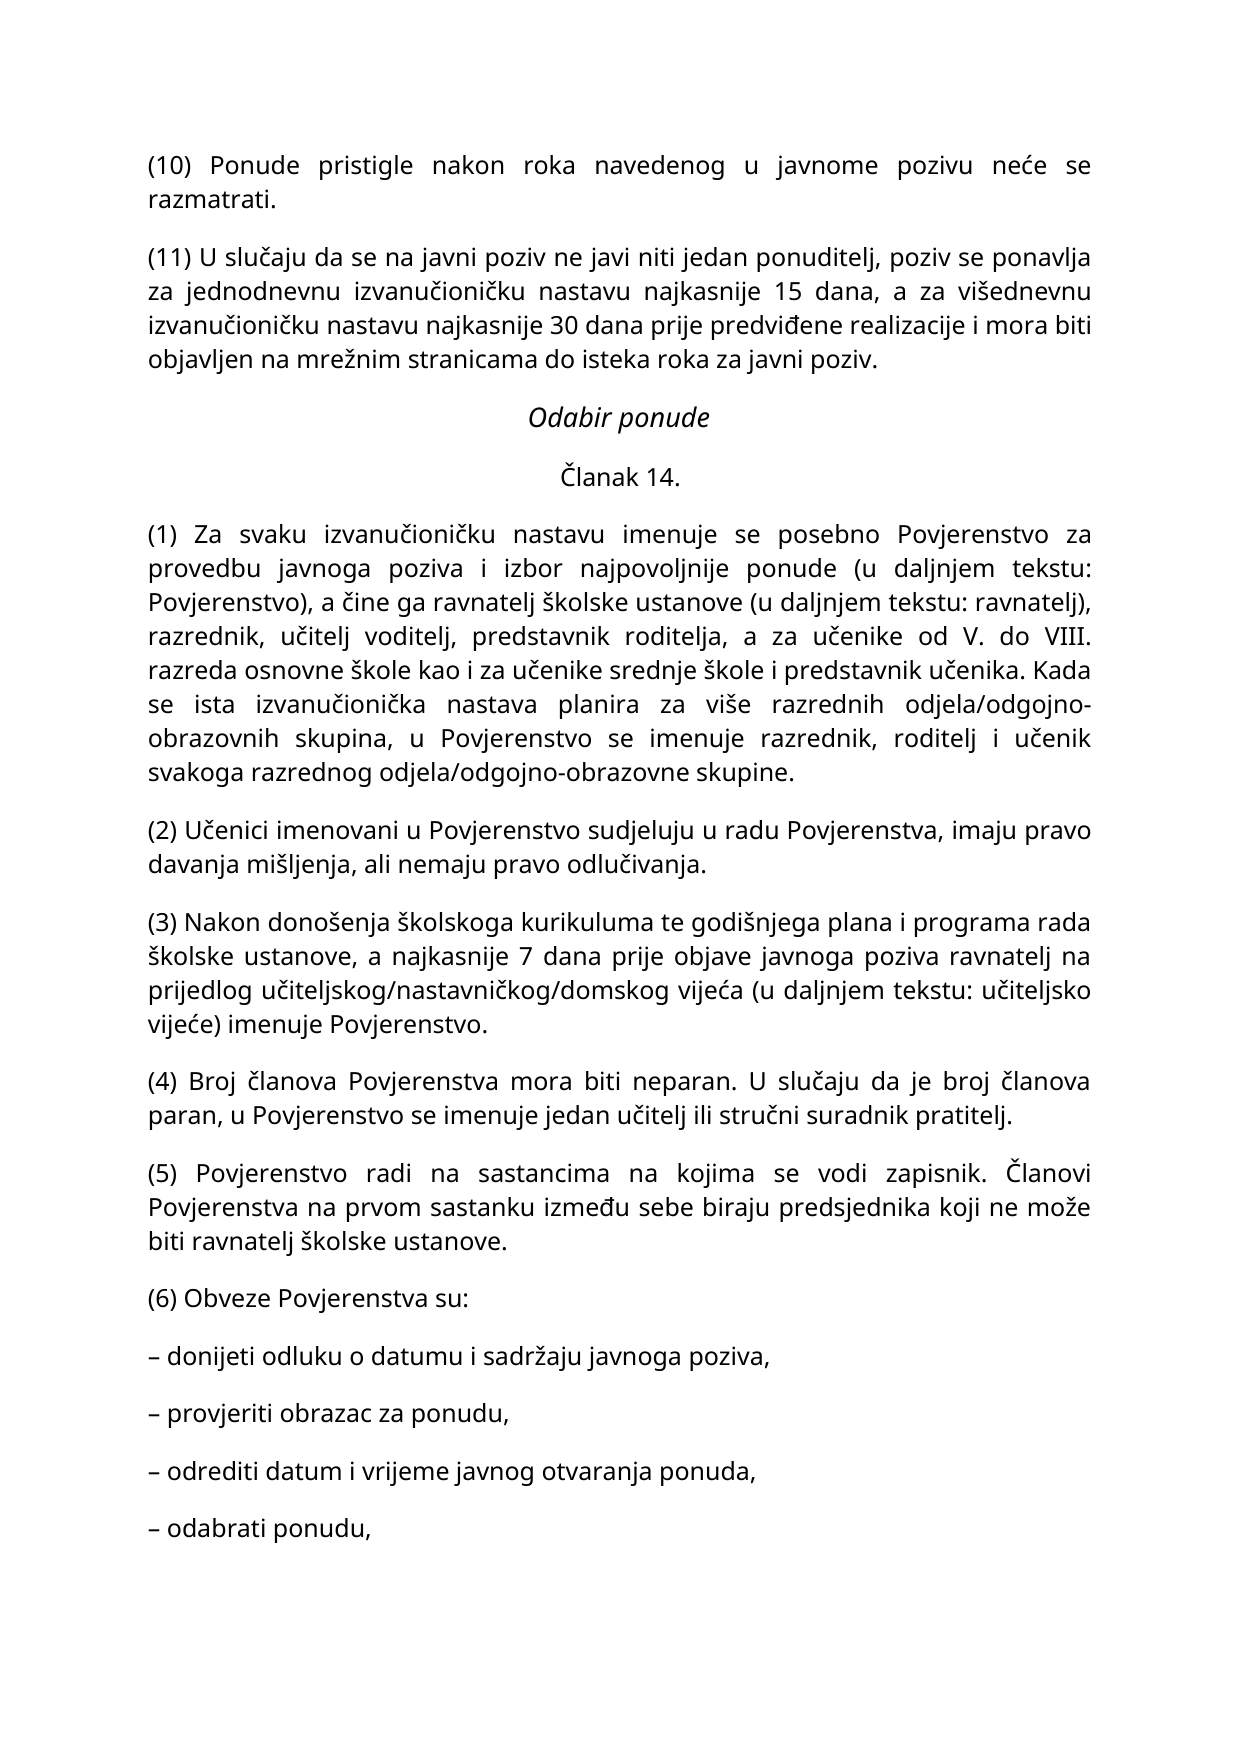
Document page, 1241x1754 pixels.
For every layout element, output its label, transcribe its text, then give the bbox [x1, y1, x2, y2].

text (11) U slučaju da se na javni poziv ne javi niti jedan ponuditelj, poziv se ponavlja za jednodnevnu izvanučioničku nastavu najkasnije 15 dana, a za višednevnu izvanučioničku nastavu najkasnije 30 dana prije predviđene realizacije i mora biti objavljen na mrežnim stranicama do isteka roka za javni poziv. [148, 239, 1093, 375]
text Članak 14. [148, 459, 1093, 493]
text (6) Obveze Povjerenstva su: [148, 1281, 1093, 1315]
text Odabir ponude [148, 399, 1093, 436]
text (10) Ponude pristigle nakon roka navedenog u javnome pozivu neće se razmatrati. [148, 148, 1093, 216]
text – provjeriti obrazac za ponudu, [148, 1396, 1093, 1430]
text (5) Povjerenstvo radi na sastancima na kojima se vodi zapisnik. Članovi Povjerenstva na prvom sastanku između sebe biraju predsjednika koji ne može biti ravnatelj školske ustanove. [148, 1155, 1093, 1258]
text – odabrati ponudu, [148, 1511, 1093, 1545]
text (3) Nakon donošenja školskoga kurikuluma te godišnjega plana i programa rada školske ustanove, a najkasnije 7 dana prije objave javnoga poziva ravnatelj na prijedlog učiteljskog/nastavničkog/domskog vijeća (u daljnjem tekstu: učiteljsko vijeće) imenuje Povjerenstvo. [148, 904, 1093, 1040]
text (1) Za svaku izvanučioničku nastavu imenuje se posebno Povjerenstvo za provedbu javnoga poziva i izbor najpovoljnije ponude (u daljnjem tekstu: Povjerenstvo), a čine ga ravnatelj školske ustanove (u daljnjem tekstu: ravnatelj), razrednik, učitelj voditelj, predstavnik roditelja, a za učenike od V. do VIII. razreda osnovne škole kao i za učenike srednje škole i predstavnik učenika. Kada se ista izvanučionička nastava planira za više razrednih odjela/odgojno-obrazovnih skupina, u Povjerenstvo se imenuje razrednik, roditelj i učenik svakoga razrednog odjela/odgojno-obrazovne skupine. [148, 517, 1093, 789]
text – odrediti datum i vrijeme javnog otvaranja ponuda, [148, 1453, 1093, 1488]
text (4) Broj članova Povjerenstva mora biti neparan. U slučaju da je broj članova paran, u Povjerenstvo se imenuje jedan učitelj ili stručni suradnik pratitelj. [148, 1064, 1093, 1132]
text – donijeti odluku o datumu i sadržaju javnoga poziva, [148, 1338, 1093, 1373]
text (2) Učenici imenovani u Povjerenstvo sudjeluju u radu Povjerenstva, imaju pravo davanja mišljenja, ali nemaju pravo odlučivanja. [148, 813, 1093, 881]
